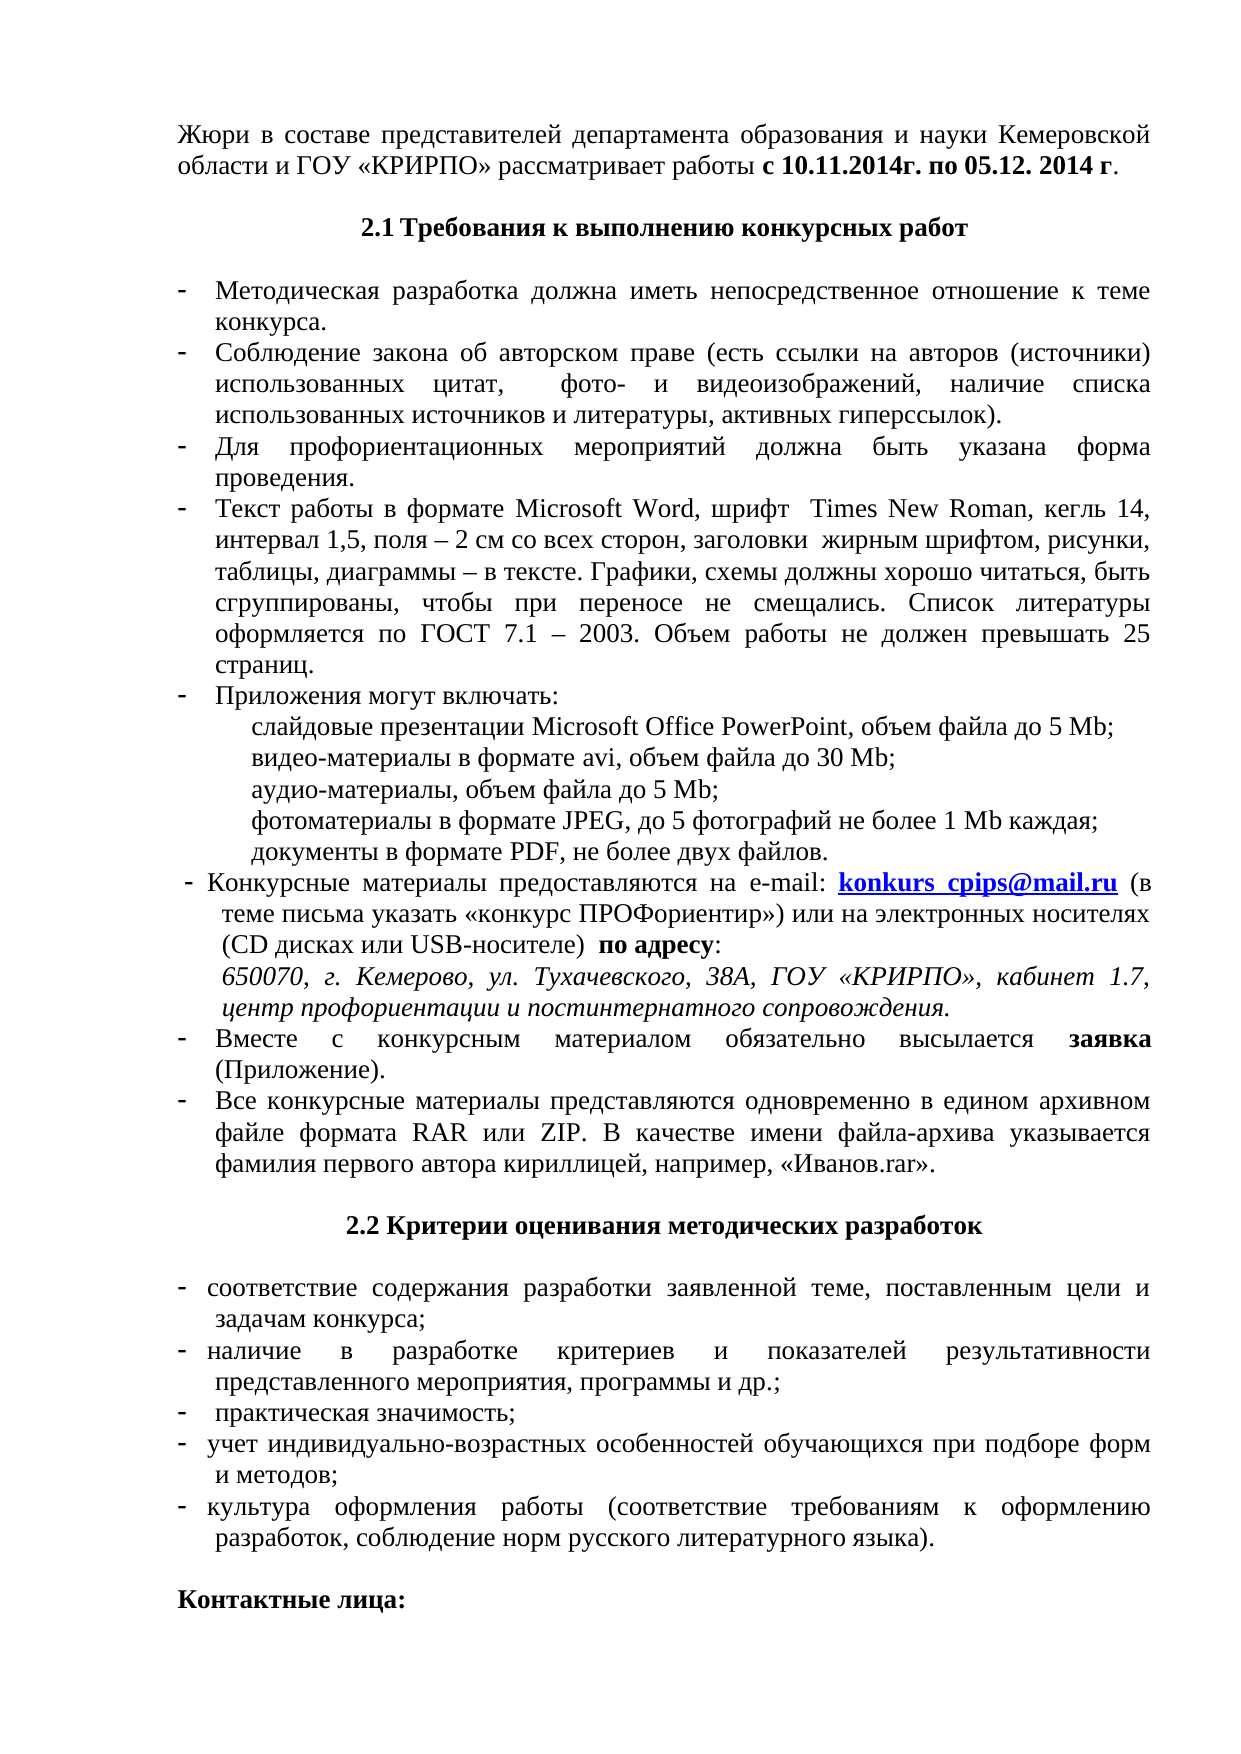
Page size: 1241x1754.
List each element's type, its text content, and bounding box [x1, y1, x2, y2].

list культура оформления работы (соответствие требованиям к оформлению разработок, соблюдение норм русского литературного языка). [177, 1490, 1152, 1552]
text Жюри в составе представителей департамента образования и науки Кемеровской области и ГОУ «КРИРПО» рассматривает работы с 10.11.2014г. по 05.12. 2014 г. [177, 118, 1152, 180]
text 2.2 Критерии оценивания методических разработок [177, 1209, 1152, 1240]
list Методическая разработка должна иметь непосредственное отношение к теме конкурса. [177, 274, 1152, 336]
list Текст работы в формате Microsoft Word, шрифт Times New Roman, кегль 14, интервал 1,5, поля – 2 см со всех сторон, заголовки жирным шрифтом, рисунки, таблицы, диаграммы – в тексте. Графики, схемы должны хорошо читаться, быть сгруппированы, чтобы при переносе не смещались. Список литературы оформляется по ГОСТ 7.1 – 2003. Объем работы не должен превышать 25 страниц. [177, 492, 1152, 679]
list аудио-материалы, объем файла до 5 Мb; [251, 773, 1152, 804]
list учет индивидуально-возрастных особенностей обучающихся при подборе форм и методов; [177, 1427, 1152, 1490]
list практическая значимость; [177, 1396, 1152, 1427]
text Контактные лица: [177, 1583, 1152, 1614]
list Приложения могут включать: [177, 679, 1152, 710]
list 650070, г. Кемерово, ул. Тухачевского, 38А, ГОУ «КРИРПО», кабинет 1.7, центр профориентации и постинтернатного сопровождения. [222, 960, 1152, 1022]
list слайдовые презентации Microsoft Office PowerPoint, объем файла до 5 Мb; [251, 710, 1152, 742]
list Вместе с конкурсным материалом обязательно высылается заявка (Приложение). [177, 1022, 1152, 1084]
list фотоматериалы в формате JPEG, до 5 фотографий не более 1 Мb каждая; [251, 804, 1152, 835]
list Требования к выполнению конкурсных работ [177, 212, 1152, 243]
list документы в формате PDF, не более двух файлов. [251, 835, 1152, 866]
list видео-материалы в формате avi, объем файла до 30 Мb; [251, 742, 1152, 773]
list соответствие содержания разработки заявленной теме, поставленным цели и задачам конкурса; [177, 1271, 1152, 1334]
list Соблюдение закона об авторском праве (есть ссылки на авторов (источники) использованных цитат, фото- и видеоизображений, наличие списка использованных источников и литературы, активных гиперссылок). [177, 336, 1152, 430]
list Конкурсные материалы предоставляются на e-mail: konkurs_cpips@mail.ru (в теме письма указать «конкурс ПРОФориентир») или на электронных носителях (CD дисках или USB-носителе) по адресу: [184, 866, 1152, 960]
list наличие в разработке критериев и показателей результативности представленного мероприятия, программы и др.; [177, 1334, 1152, 1396]
list Все конкурсные материалы представляются одновременно в едином архивном файле формата RAR или ZIP. В качестве имени файла-архива указывается фамилия первого автора кириллицей, например, «Иванов.rar». [177, 1084, 1152, 1178]
list Для профориентационных мероприятий должна быть указана форма проведения. [177, 430, 1152, 492]
